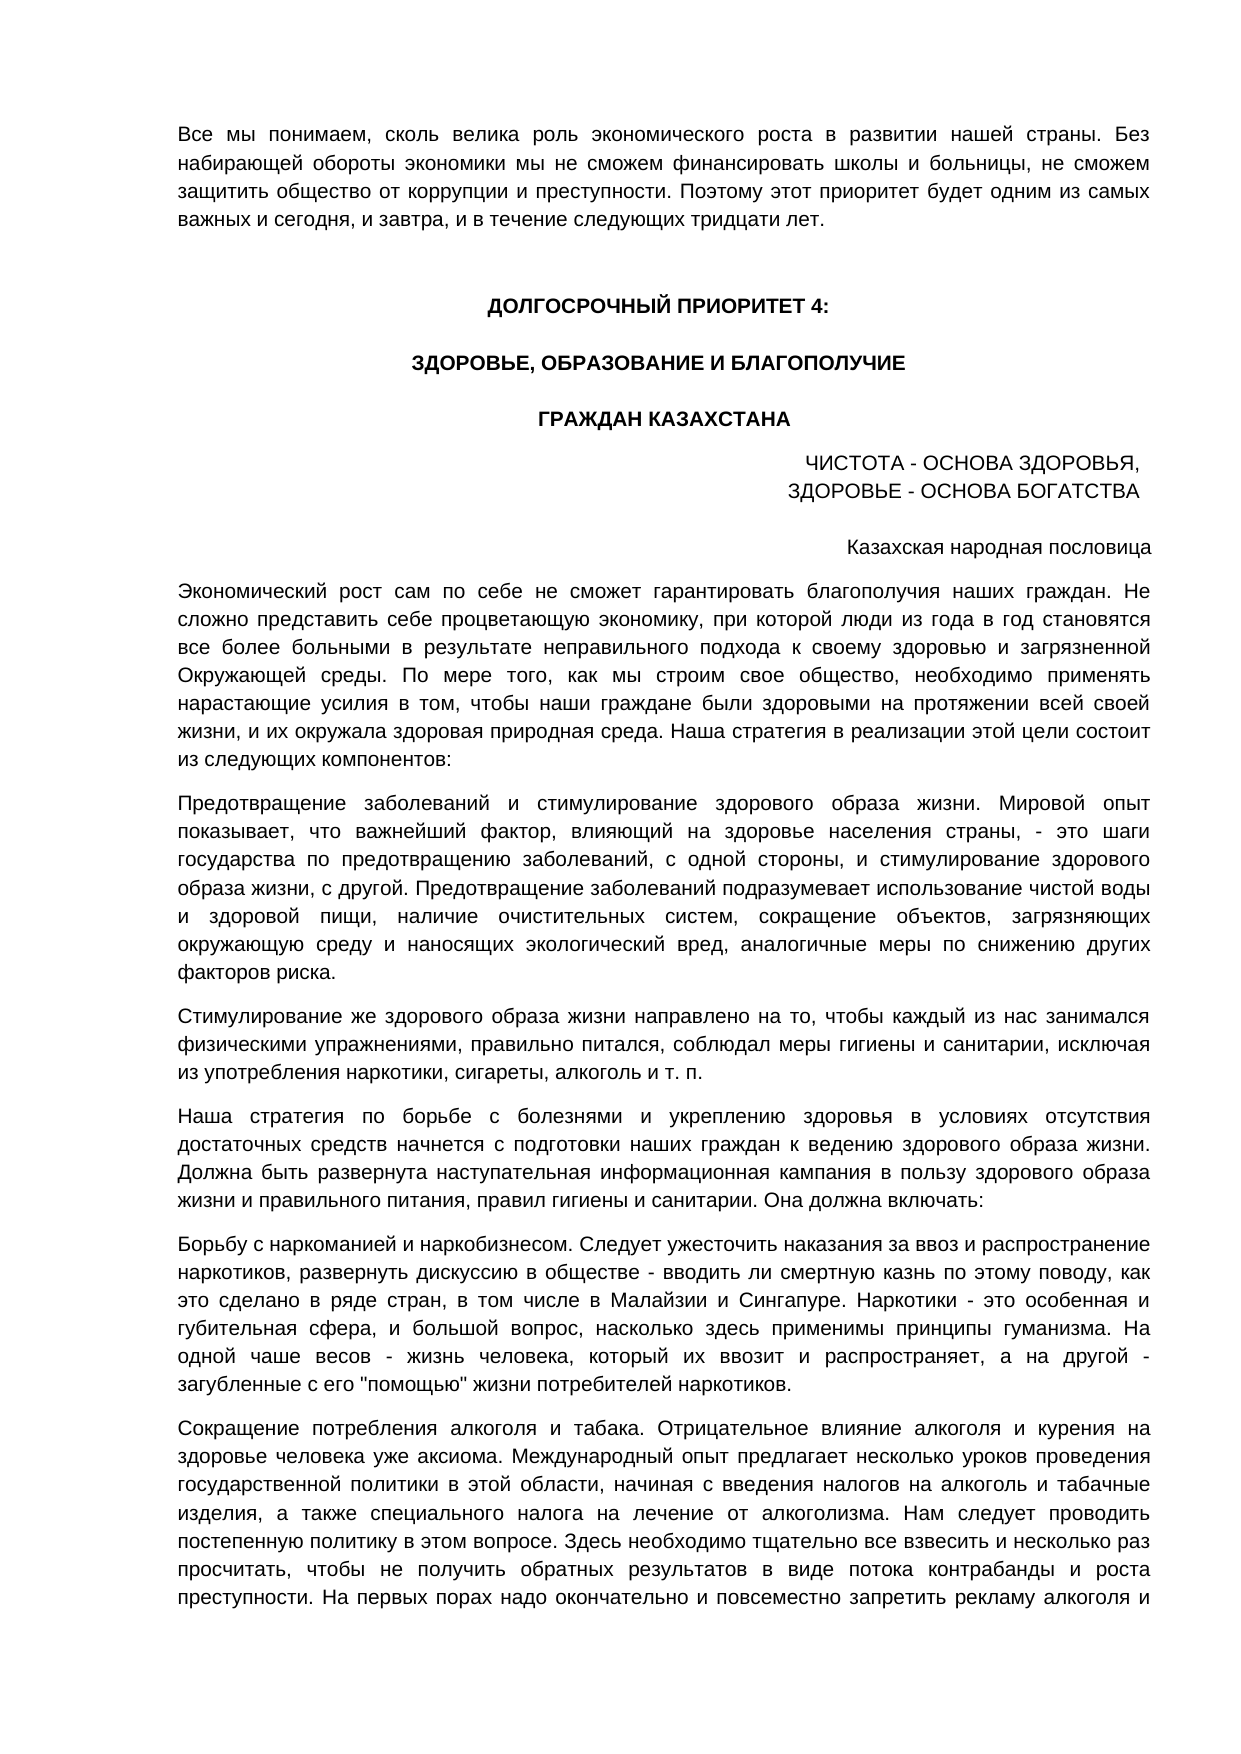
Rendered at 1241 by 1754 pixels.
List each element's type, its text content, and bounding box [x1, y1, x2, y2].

text Предотвращение заболеваний и стимулирование здорового образа жизни. Мировой опыт показывает, что важнейший фактор, влияющий на здоровье населения страны, - это шаги государства по предотвращению заболеваний, с одной стороны, и стимулирование здорового образа жизни, с другой. Предотвращение заболеваний подразумевает использование чистой воды и здоровой пищи, наличие очистительных систем, сокращение объектов, загрязняющих окружающую среду и наносящих экологический вред, аналогичные меры по снижению других факторов риска. [177, 787, 1152, 984]
text ДОЛГОСРОЧНЫЙ ПРИОРИТЕТ 4: ЗДОРОВЬЕ, ОБРАЗОВАНИЕ И БЛАГОПОЛУЧИЕ ГРАЖДАН КАЗАХСТАНА [177, 290, 1152, 431]
text Наша стратегия по борьбе с болезнями и укреплению здоровья в условиях отсутствия достаточных средств начнется с подготовки наших граждан к ведению здорового образа жизни. Должна быть развернута наступательная информационная кампания в пользу здорового образа жизни и правильного питания, правил гигиены и санитарии. Она должна включать: [177, 1099, 1152, 1212]
text ЧИСТОТА - ОСНОВА ЗДОРОВЬЯ, ЗДОРОВЬЕ - ОСНОВА БОГАТСТВА Казахская народная пословица [177, 446, 1152, 559]
text Стимулирование же здорового образа жизни направлено на то, чтобы каждый из нас занимался физическими упражнениями, правильно питался, соблюдал меры гигиены и санитарии, исключая из употребления наркотики, сигареты, алкоголь и т. п. [177, 999, 1152, 1084]
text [177, 1412, 1152, 1609]
text Все мы понимаем, сколь велика роль экономического роста в развитии нашей страны. Без набирающей обороты экономики мы не сможем финансировать школы и больницы, не сможем защитить общество от коррупции и преступности. Поэтому этот приоритет будет одним из самых важных и сегодня, и завтра, и в течение следующих тридцати лет. [177, 118, 1152, 231]
text Экономический рост сам по себе не сможет гарантировать благополучия наших граждан. Не сложно представить себе процветающую экономику, при которой люди из года в год становятся все более больными в результате неправильного подхода к своему здоровью и загрязненной Окружающей среды. По мере того, как мы строим свое общество, необходимо применять нарастающие усилия в том, чтобы наши граждане были здоровыми на протяжении всей своей жизни, и их окружала здоровая природная среда. Наша стратегия в реализации этой цели состоит из следующих компонентов: [177, 574, 1152, 771]
text Борьбу с наркоманией и наркобизнесом. Следует ужесточить наказания за ввоз и распространение наркотиков, развернуть дискуссию в обществе - вводить ли смертную казнь по этому поводу, как это сделано в ряде стран, в том числе в Малайзии и Сингапуре. Наркотики - это особенная и губительная сфера, и большой вопрос, насколько здесь применимы принципы гуманизма. На одной чаше весов - жизнь человека, который их ввозит и распространяет, а на другой - загубленные с его "помощью" жизни потребителей наркотиков. [177, 1227, 1152, 1396]
